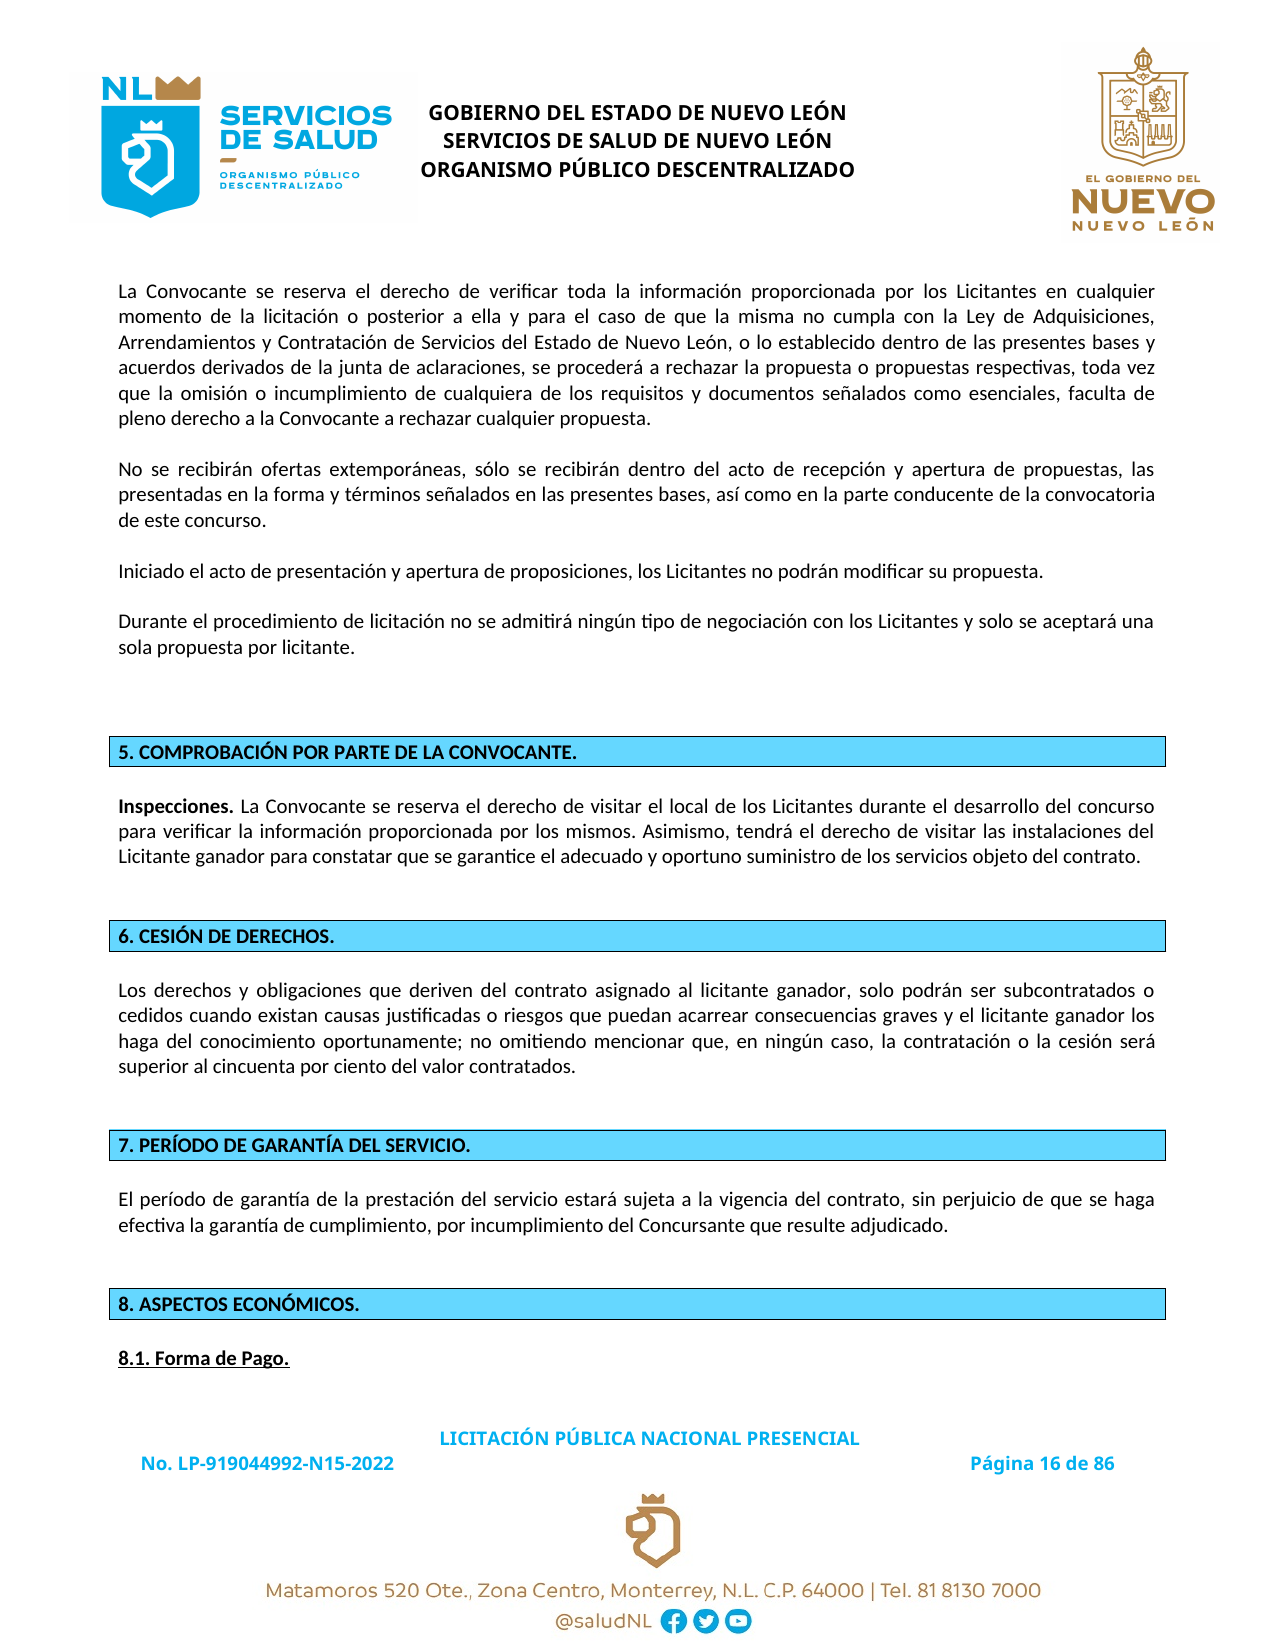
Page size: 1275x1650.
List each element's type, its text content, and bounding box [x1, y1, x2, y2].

text 7. PERÍODO DE GARANTÍA DEL SERVICIO. [110, 1131, 1165, 1160]
text Los derechos y obligaciones que deriven del contrato asignado al licitante ganador, solo podrán ser subcontratados o cedidos cuando existan causas justificadas o riesgos que puedan acarrear consecuencias graves y el licitante ganador los haga del conocimiento oportunamente; no omitiendo mencionar que, en ningún caso, la contratación o la cesión será superior al cincuenta por ciento del valor contratados. [118, 977, 1157, 1079]
picture [0, 1476, 1275, 1649]
text El período de garantía de la prestación del servicio estará sujeta a la vigencia del contrato, sin perjuicio de que se haga efectiva la garantía de cumplimiento, por incumplimiento del Concursante que resulte adjudicado. [118, 1187, 1157, 1237]
text Iniciado el acto de presentación y apertura de proposiciones, los Licitantes no podrán modificar su propuesta. [118, 558, 1157, 583]
text 8.1. Forma de Pago. [118, 1345, 1157, 1371]
text Inspecciones. La Convocante se reserva el derecho de visitar el local de los Licitantes durante el desarrollo del concurso para verificar la información proporcionada por los mismos. Asimismo, tendrá el derecho de visitar las instalaciones del Licitante ganador para constatar que se garantice el adecuado y oportuno suministro de los servicios objeto del contrato. [118, 793, 1157, 869]
text Durante el procedimiento de licitación no se admitirá ningún tipo de negociación con los Licitantes y solo se aceptará una sola propuesta por licitante. [118, 609, 1157, 659]
text 8. ASPECTOS ECONÓMICOS. [110, 1289, 1165, 1319]
picture [68, 72, 418, 223]
text No se recibirán ofertas extemporáneas, sólo se recibirán dentro del acto de recepción y apertura de propuestas, las presentadas en la forma y términos señalados en las presentes bases, así como en la parte conducente de la convocatoria de este concurso. [118, 456, 1157, 532]
picture [1060, 42, 1221, 243]
text 6. CESIÓN DE DERECHOS. [110, 921, 1165, 951]
text 5. COMPROBACIÓN POR PARTE DE LA CONVOCANTE. [110, 737, 1165, 766]
text La Convocante se reserva el derecho de verificar toda la información proporcionada por los Licitantes en cualquier momento de la licitación o posterior a ella y para el caso de que la misma no cumpla con la Ley de Adquisiciones, Arrendamientos y Contratación de Servicios del Estado de Nuevo León, o lo establecido dentro de las presentes bases y acuerdos derivados de la junta de aclaraciones, se procederá a rechazar la propuesta o propuestas respectivas, toda vez que la omisión o incumplimiento de cualquiera de los requisitos y documentos señalados como esenciales, faculta de pleno derecho a la Convocante a rechazar cualquier propuesta. [118, 278, 1157, 431]
